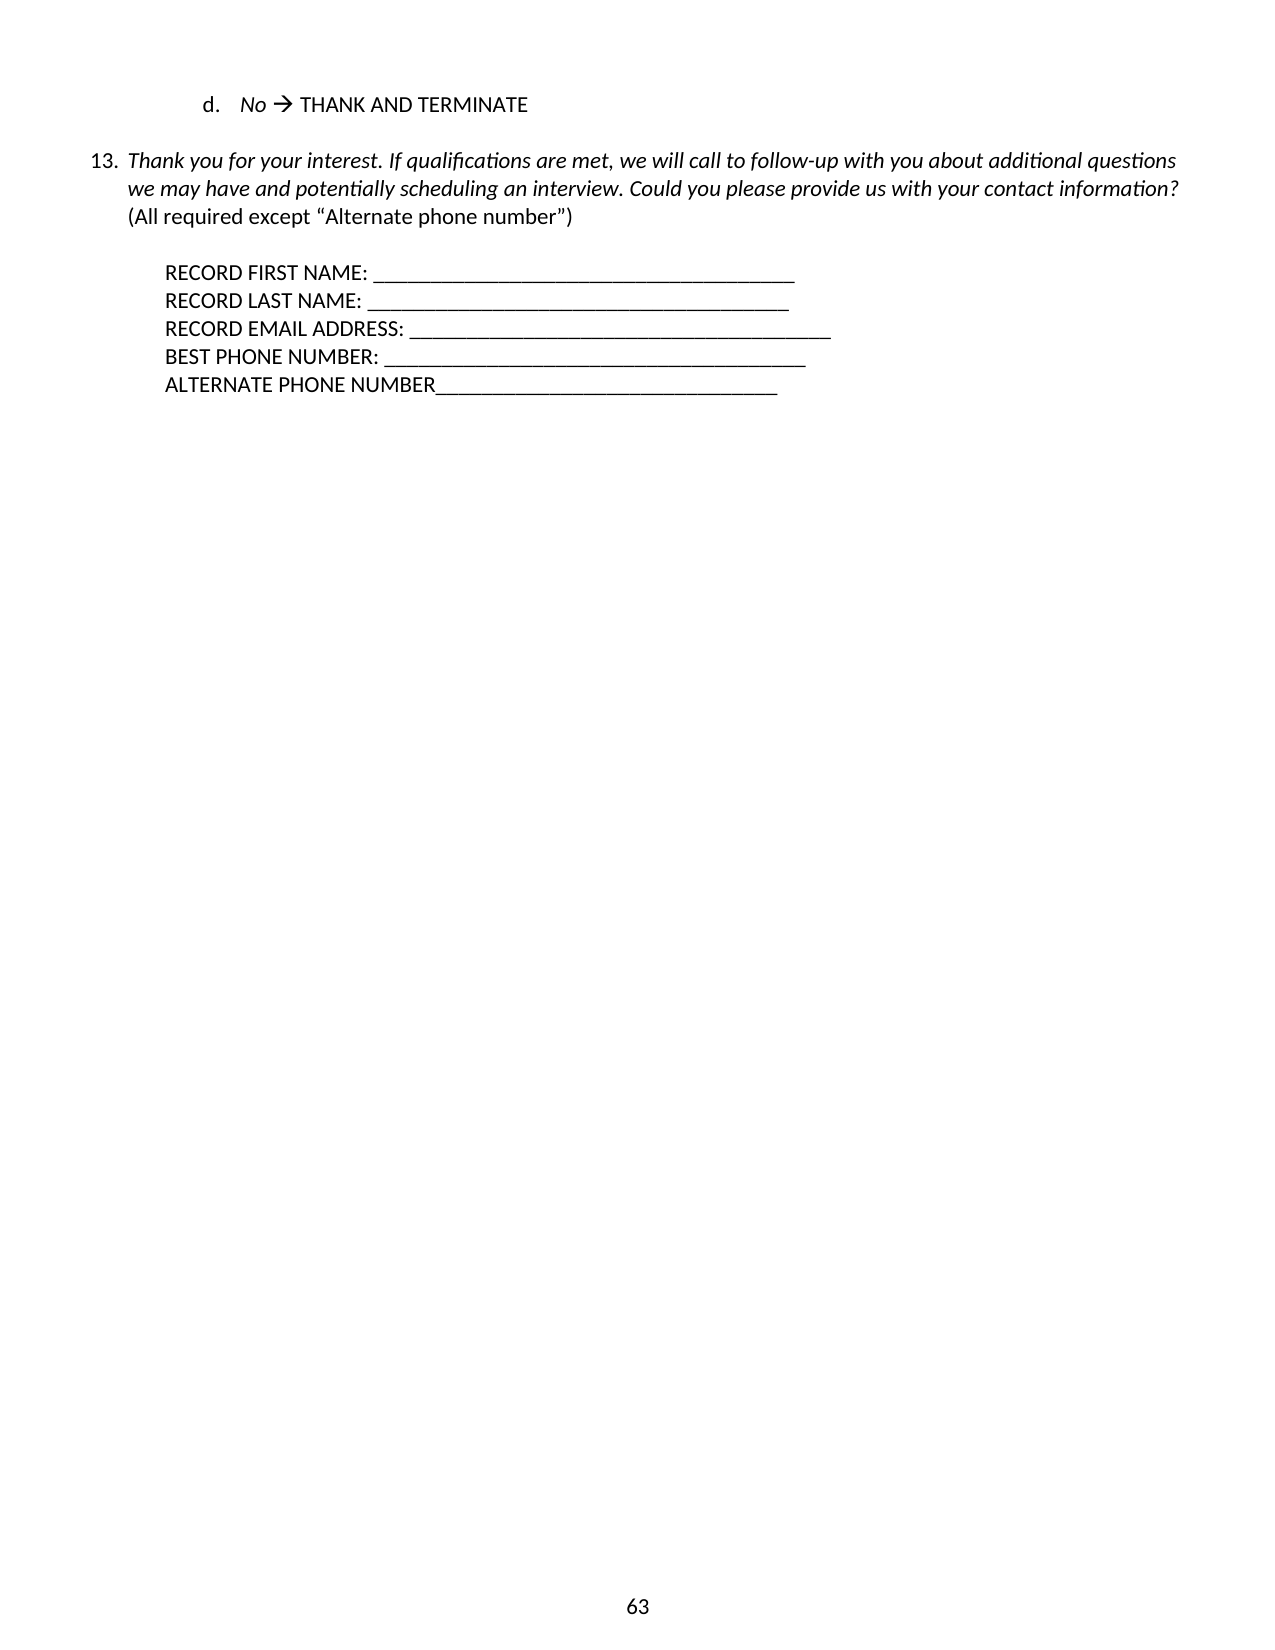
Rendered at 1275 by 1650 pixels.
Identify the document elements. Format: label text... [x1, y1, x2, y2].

text RECORD FIRST NAME: _____________________________________ [165, 258, 1185, 286]
list Thank you for your interest. If qualifications are met, we will call to follow-up with you about additional questions we may have and potentially scheduling an interview. Could you please provide us with your contact information? (All required except “Alternate phone number”) [90, 146, 1185, 230]
text BEST PHONE NUMBER: _____________________________________ [165, 342, 1185, 370]
text ALTERNATE PHONE NUMBER______________________________ [165, 370, 1185, 398]
list No THANK AND TERMINATE [202, 90, 1185, 145]
text RECORD LAST NAME: _____________________________________ [165, 286, 1185, 314]
text RECORD EMAIL ADDRESS: _____________________________________ [165, 314, 1185, 342]
